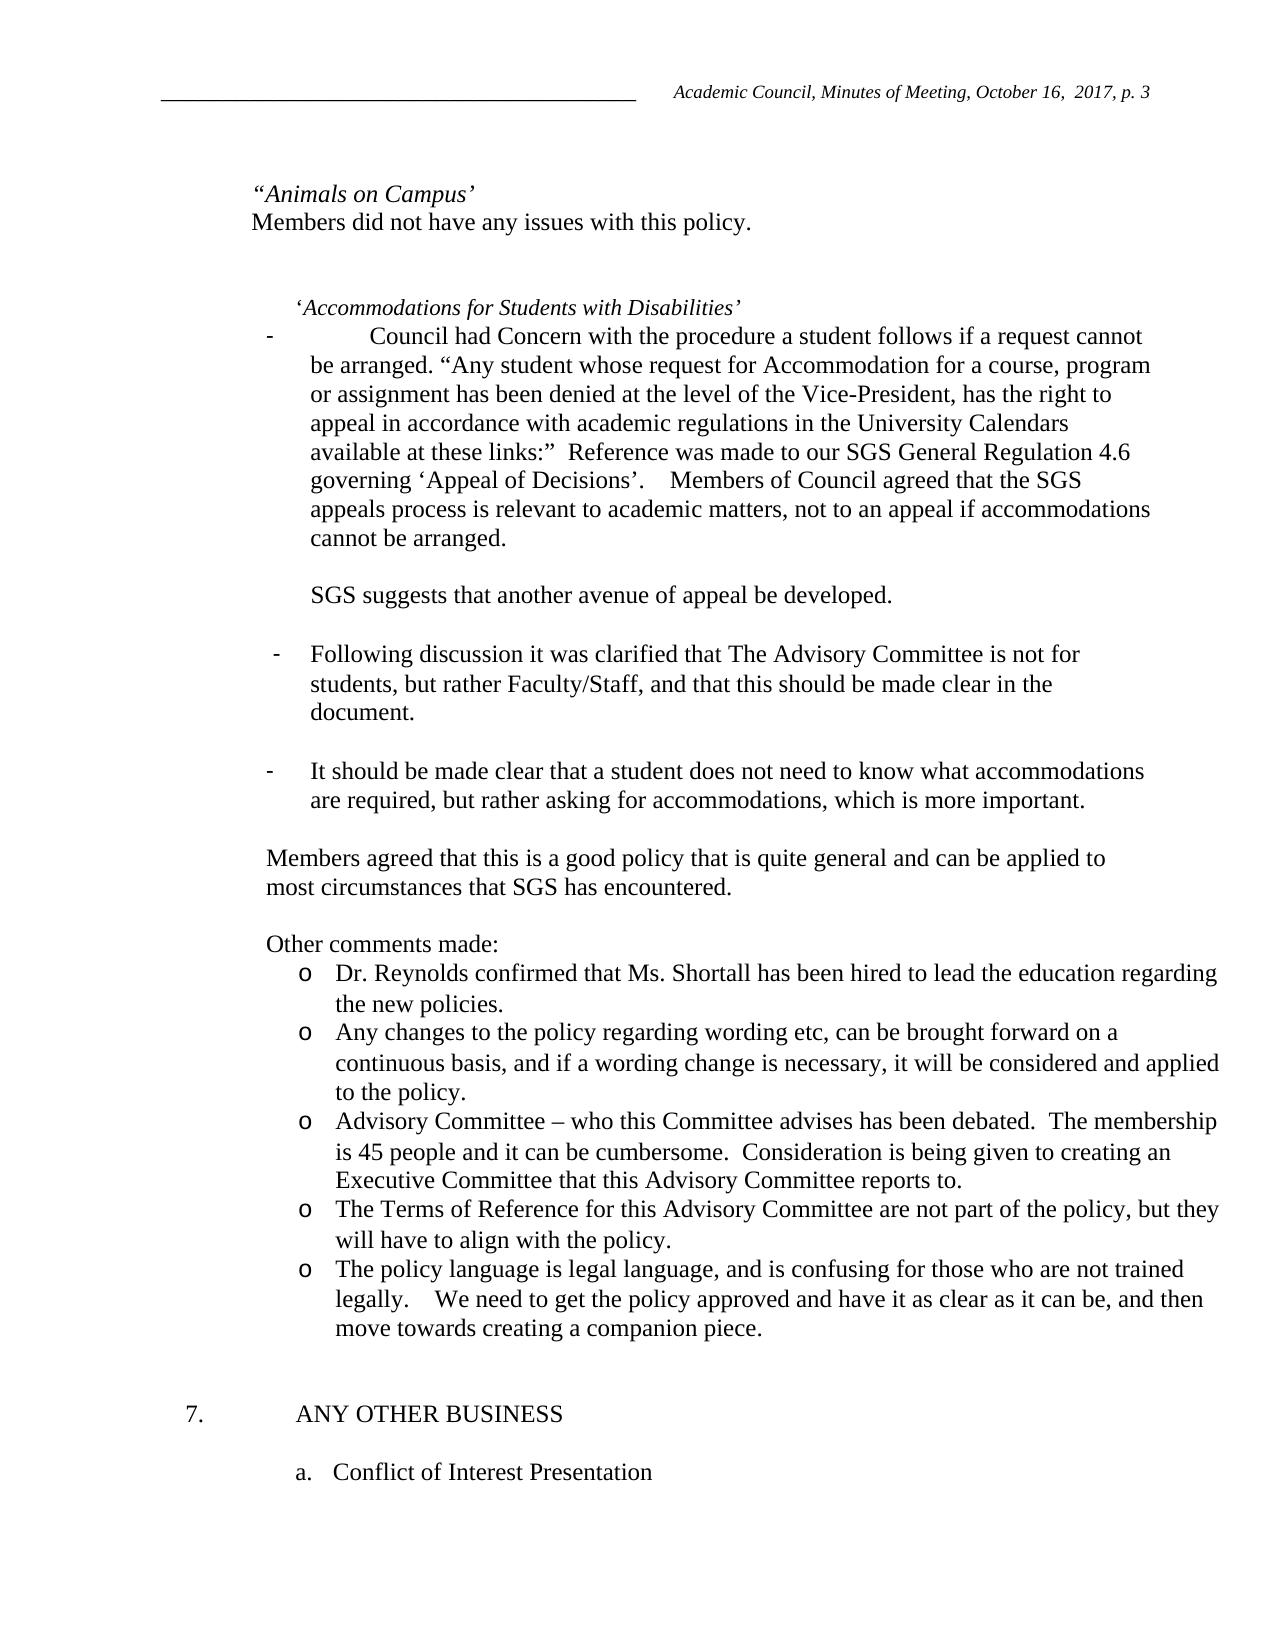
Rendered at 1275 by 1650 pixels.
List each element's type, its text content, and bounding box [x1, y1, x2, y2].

text Members agreed that this is a good policy that is quite general and can be applied to most circumstances that SGS has encountered. [266, 843, 1152, 900]
list It should be made clear that a student does not need to know what accommodations are required, but rather asking for accommodations, which is more important. [266, 755, 1152, 814]
list Conflict of Interest Presentation [295, 1457, 1152, 1486]
list Dr. Reynolds confirmed that Ms. Shortall has been hired to lead the education regarding the new policies. [298, 958, 1223, 1017]
list Council had Concern with the procedure a student follows if a request cannot be arranged. “Any student whose request for Accommodation for a course, program or assignment has been denied at the level of the Vice-President, has the right to appeal in accordance with academic regulations in the University Calendars available at these links:” Reference was made to our SGS General Regulation 4.6 governing ‘Appeal of Decisions’. Members of Council agreed that the SGS appeals process is relevant to academic matters, not to an appeal if accommodations cannot be arranged. [266, 320, 1152, 552]
text Other comments made: [222, 929, 1223, 958]
text “Animals on Campus’ [251, 179, 1223, 207]
text Members did not have any issues with this policy. [251, 207, 1223, 236]
list The policy language is legal language, and is confusing for those who are not trained legally. We need to get the policy approved and have it as clear as it can be, and then move towards creating a companion piece. [298, 1254, 1223, 1342]
list Any changes to the policy regarding wording etc, can be brought forward on a continuous basis, and if a wording change is necessary, it will be considered and applied to the policy. [298, 1017, 1223, 1106]
list The Terms of Reference for this Advisory Committee are not part of the policy, but they will have to align with the policy. [298, 1194, 1223, 1254]
list Advisory Committee – who this Committee advises has been debated. The membership is 45 people and it can be cumbersome. Consideration is being given to creating an Executive Committee that this Advisory Committee reports to. [298, 1106, 1223, 1194]
list ANY OTHER BUSINESS [185, 1399, 1152, 1428]
text ‘Accommodations for Students with Disabilities’ [148, 294, 1152, 320]
list Following discussion it was clarified that The Advisory Committee is not for students, but rather Faculty/Staff, and that this should be made clear in the document. [273, 638, 1152, 726]
text SGS suggests that another avenue of appeal be developed. [266, 581, 1152, 609]
